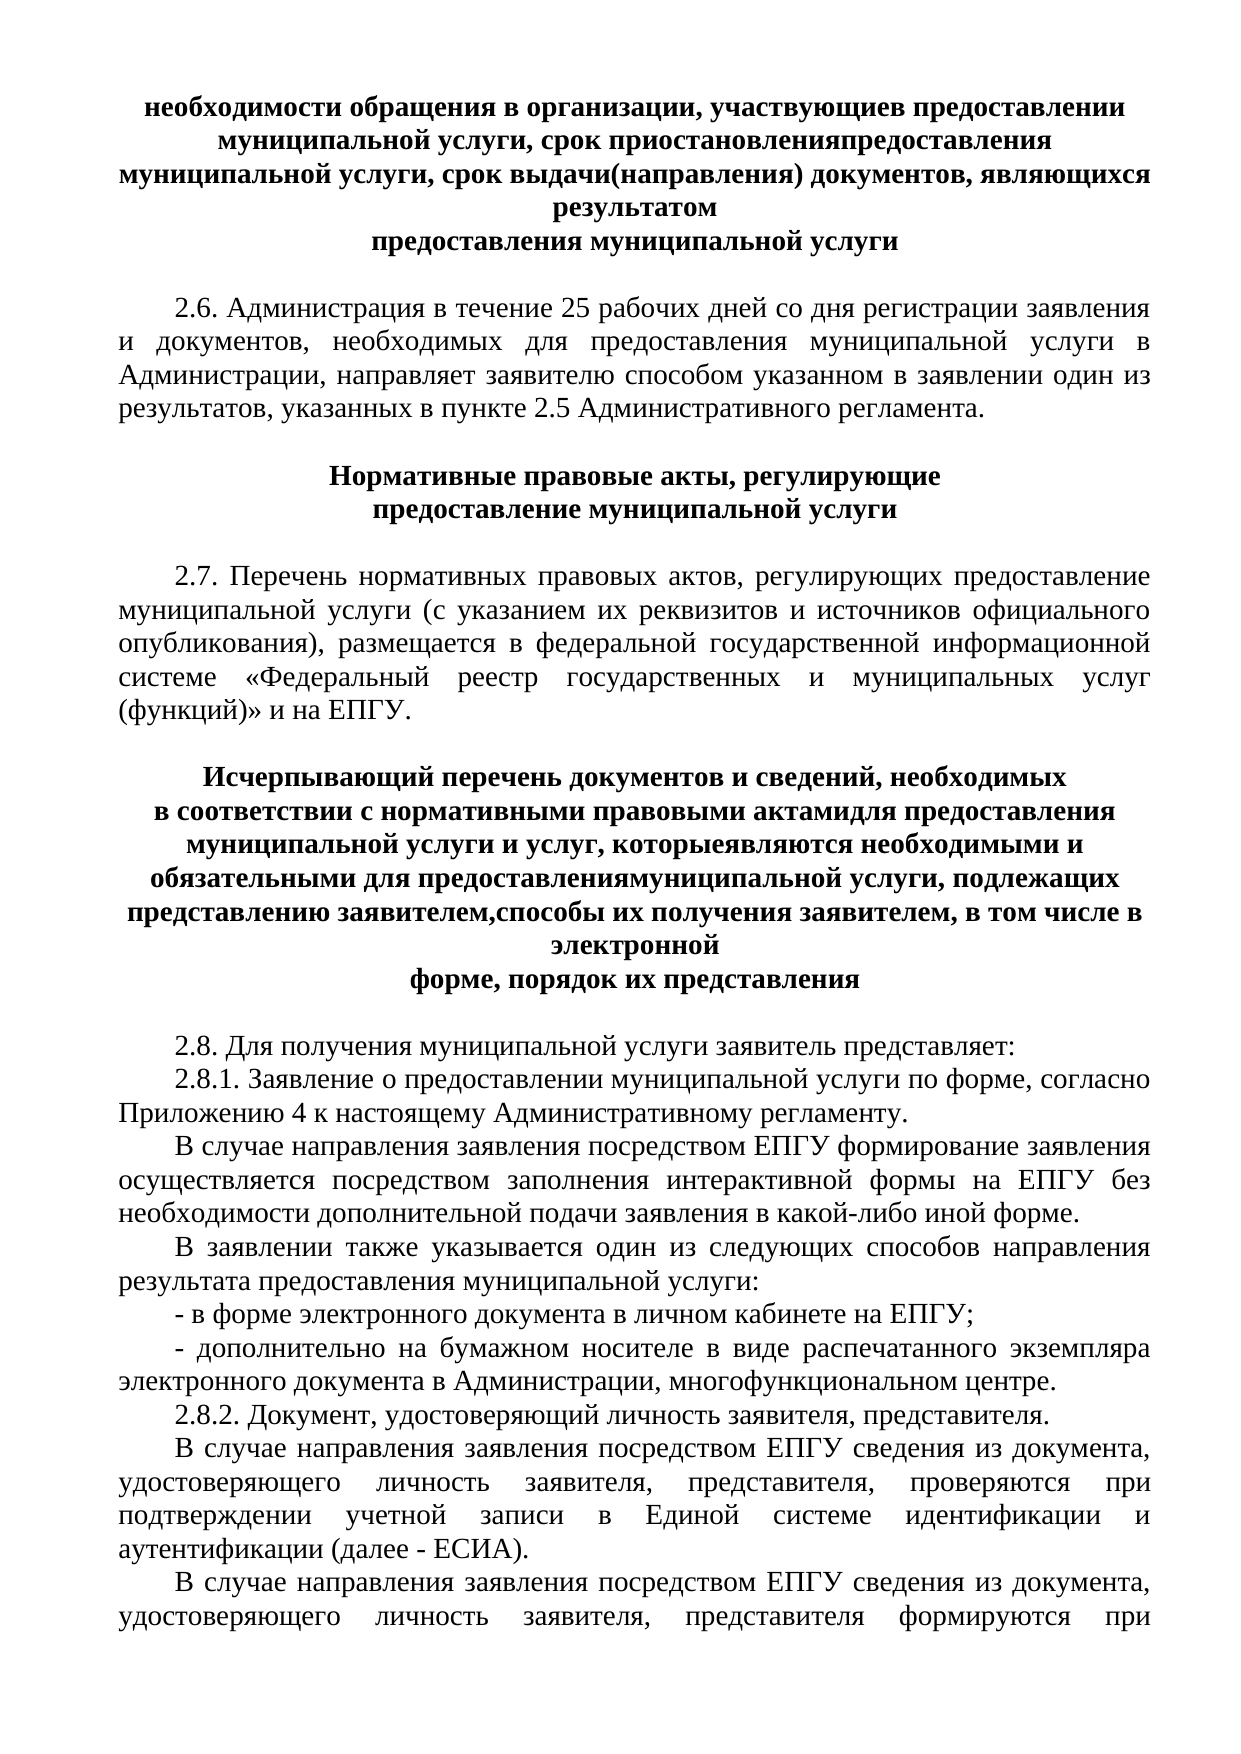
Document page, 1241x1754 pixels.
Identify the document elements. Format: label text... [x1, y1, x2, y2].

text - в форме электронного документа в личном кабинете на ЕПГУ; [118, 1296, 1152, 1330]
text В случае направления заявления посредством ЕПГУ сведения из документа, удостоверяющего личность заявителя, представителя, проверяются при подтверждении учетной записи в Единой системе идентификации и аутентификации (далее - ЕСИА). [118, 1430, 1152, 1564]
title предоставление муниципальной услуги [118, 491, 1152, 525]
title Нормативные правовые акты, регулирующие [118, 458, 1152, 491]
title предоставления муниципальной услуги [118, 223, 1152, 256]
text 2.8.2. Документ, удостоверяющий личность заявителя, представителя. [118, 1397, 1152, 1430]
title в соответствии с нормативными правовыми актамидля предоставления муниципальной услуги и услуг, которыеявляются необходимыми и обязательными для предоставлениямуниципальной услуги, подлежащих представлению заявителем,способы их получения заявителем, в том числе в электронной [118, 793, 1152, 961]
title необходимости обращения в организации, участвующиев предоставлении муниципальной услуги, срок приостановленияпредоставления муниципальной услуги, срок выдачи(направления) документов, являющихся результатом [118, 89, 1152, 223]
text - дополнительно на бумажном носителе в виде распечатанного экземпляра электронного документа в Администрации, многофункциональном центре. [118, 1330, 1152, 1397]
text 2.8. Для получения муниципальной услуги заявитель представляет: [118, 1028, 1152, 1061]
text 2.7. Перечень нормативных правовых актов, регулирующих предоставление муниципальной услуги (с указанием их реквизитов и источников официального опубликования), размещается в федеральной государственной информационной системе «Федеральный реестр государственных и муниципальных услуг (функций)» и на ЕПГУ. [118, 558, 1152, 726]
title Исчерпывающий перечень документов и сведений, необходимых [118, 759, 1152, 793]
text 2.8.1. Заявление о предоставлении муниципальной услуги по форме, согласно Приложению 4 к настоящему Административному регламенту. [118, 1061, 1152, 1128]
title форме, порядок их представления [118, 961, 1152, 994]
text 2.6. Администрация в течение 25 рабочих дней со дня регистрации заявления и документов, необходимых для предоставления муниципальной услуги в Администрации, направляет заявителю способом указанном в заявлении один из результатов, указанных в пункте 2.5 Административного регламента. [118, 290, 1152, 424]
text В заявлении также указывается один из следующих способов направления результата предоставления муниципальной услуги: [118, 1229, 1152, 1296]
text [118, 1564, 1152, 1632]
text В случае направления заявления посредством ЕПГУ формирование заявления осуществляется посредством заполнения интерактивной формы на ЕПГУ без необходимости дополнительной подачи заявления в какой-либо иной форме. [118, 1128, 1152, 1229]
